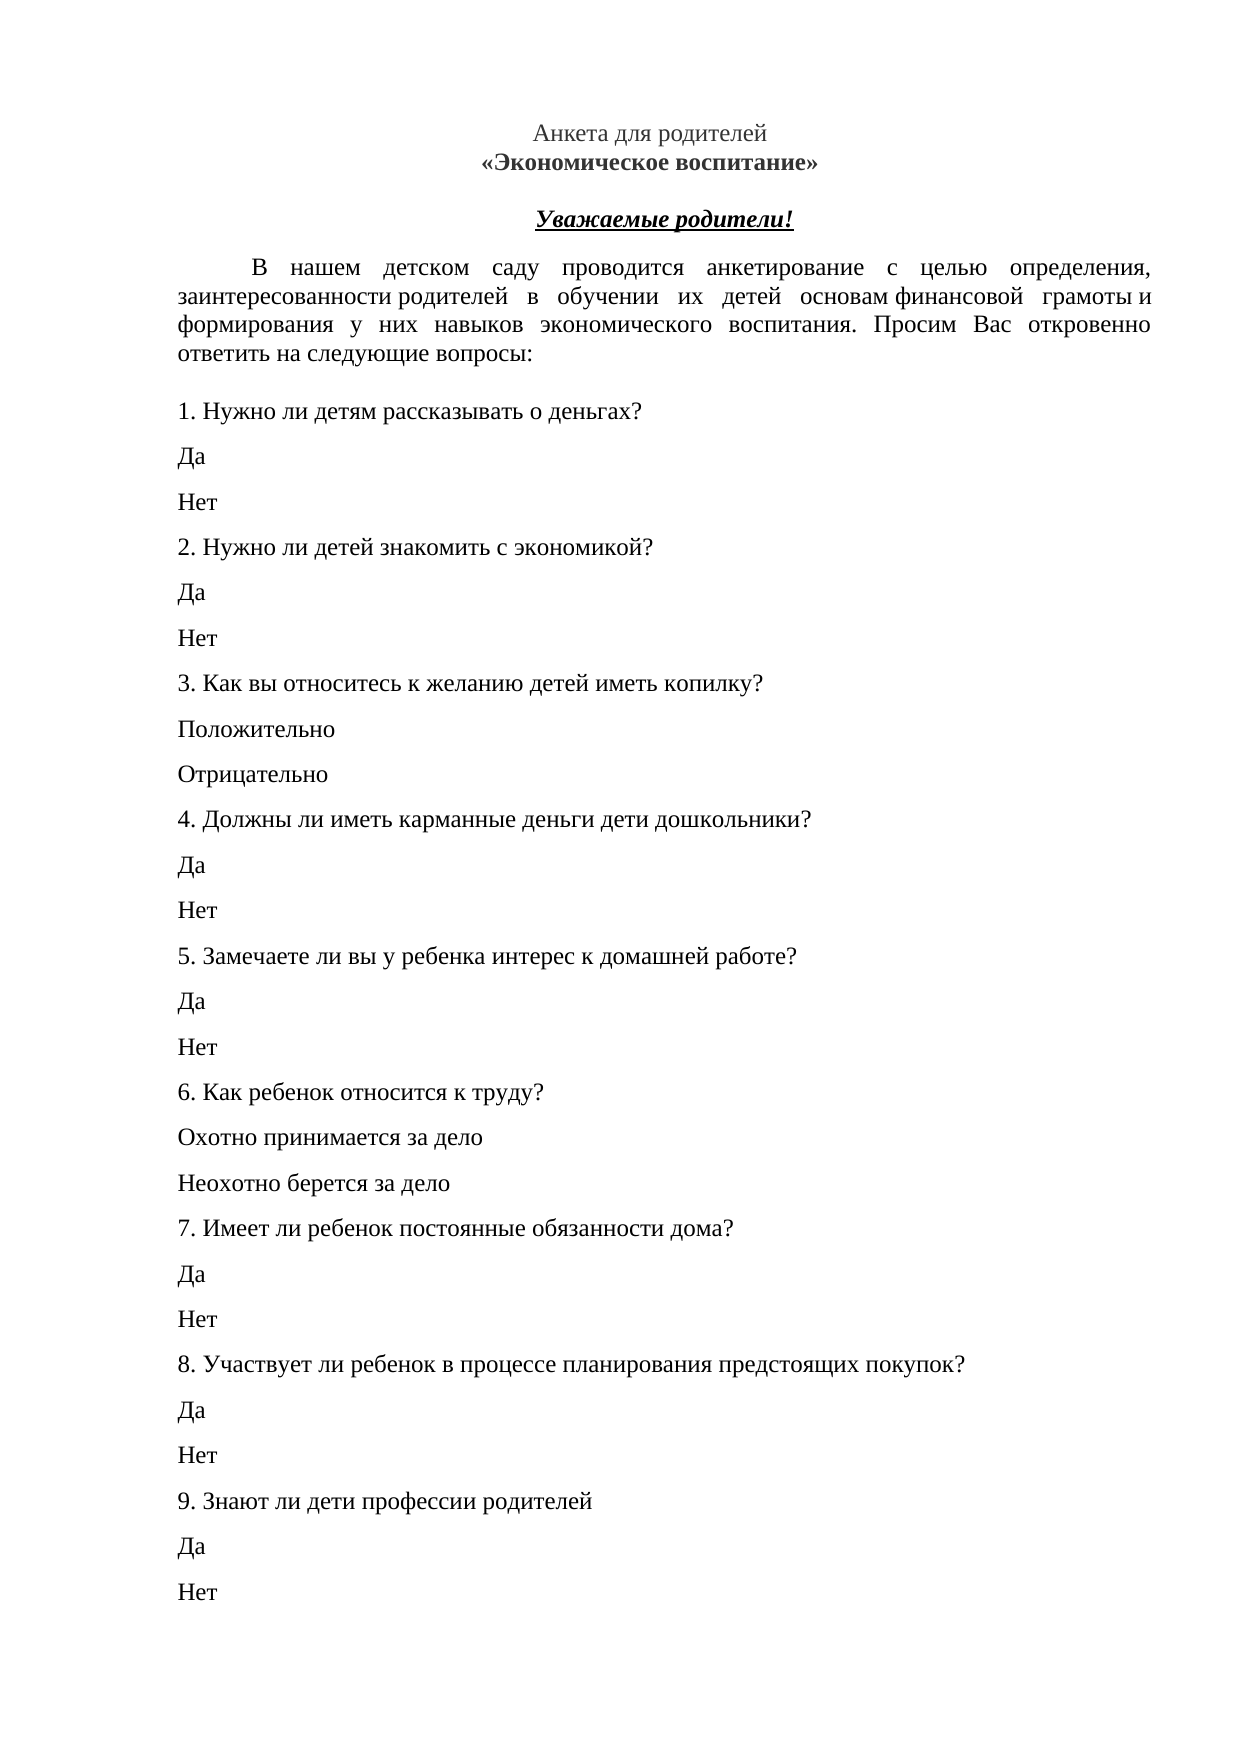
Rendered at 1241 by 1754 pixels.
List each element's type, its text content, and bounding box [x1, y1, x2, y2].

text Да [177, 1531, 1160, 1560]
text Да [177, 986, 1160, 1015]
text 9. Знают ли дети профессии родителей [177, 1486, 1160, 1514]
text 8. Участвует ли ребенок в процессе планирования предстоящих покупок? [177, 1349, 1160, 1378]
text Да [177, 1395, 1160, 1424]
text Нет [177, 487, 1160, 515]
text Да [177, 850, 1160, 879]
text 4. Должны ли иметь карманные деньги дети дошкольники? [177, 804, 1160, 833]
text Нет [177, 1304, 1160, 1333]
text 5. Замечаете ли вы у ребенка интерес к домашней работе? [177, 941, 1160, 969]
text Да [177, 577, 1160, 606]
text 7. Имеет ли ребенок постоянные обязанности дома? [177, 1213, 1160, 1242]
text Да [177, 1259, 1160, 1287]
text 3. Как вы относитесь к желанию детей иметь копилку? [177, 668, 1160, 697]
text Охотно принимается за дело [177, 1122, 1160, 1151]
text Нет [177, 895, 1160, 924]
text «Экономическое воспитание» [148, 147, 1152, 176]
text Нет [177, 1577, 1160, 1605]
text 6. Как ребенок относится к труду? [177, 1077, 1160, 1106]
text Нет [177, 623, 1160, 652]
text Нет [177, 1440, 1160, 1469]
text Положительно [177, 714, 1160, 742]
text Да [177, 441, 1160, 470]
text Анкета для родителей [148, 118, 1152, 147]
text 2. Нужно ли детей знакомить с экономикой? [177, 532, 1160, 561]
text Отрицательно [177, 759, 1160, 788]
text Уважаемые родители! [177, 204, 1152, 233]
text Неохотно берется за дело [177, 1168, 1160, 1197]
text В нашем детском саду проводится анкетирование с целью определения, заинтересованности родителей в обучении их детей основам финансовой грамоты и формирования у них навыков экономического воспитания. Просим Вас откровенно ответить на следующие вопросы: [177, 252, 1152, 367]
text Нет [177, 1032, 1160, 1060]
text 1. Нужно ли детям рассказывать о деньгах? [177, 396, 1160, 424]
